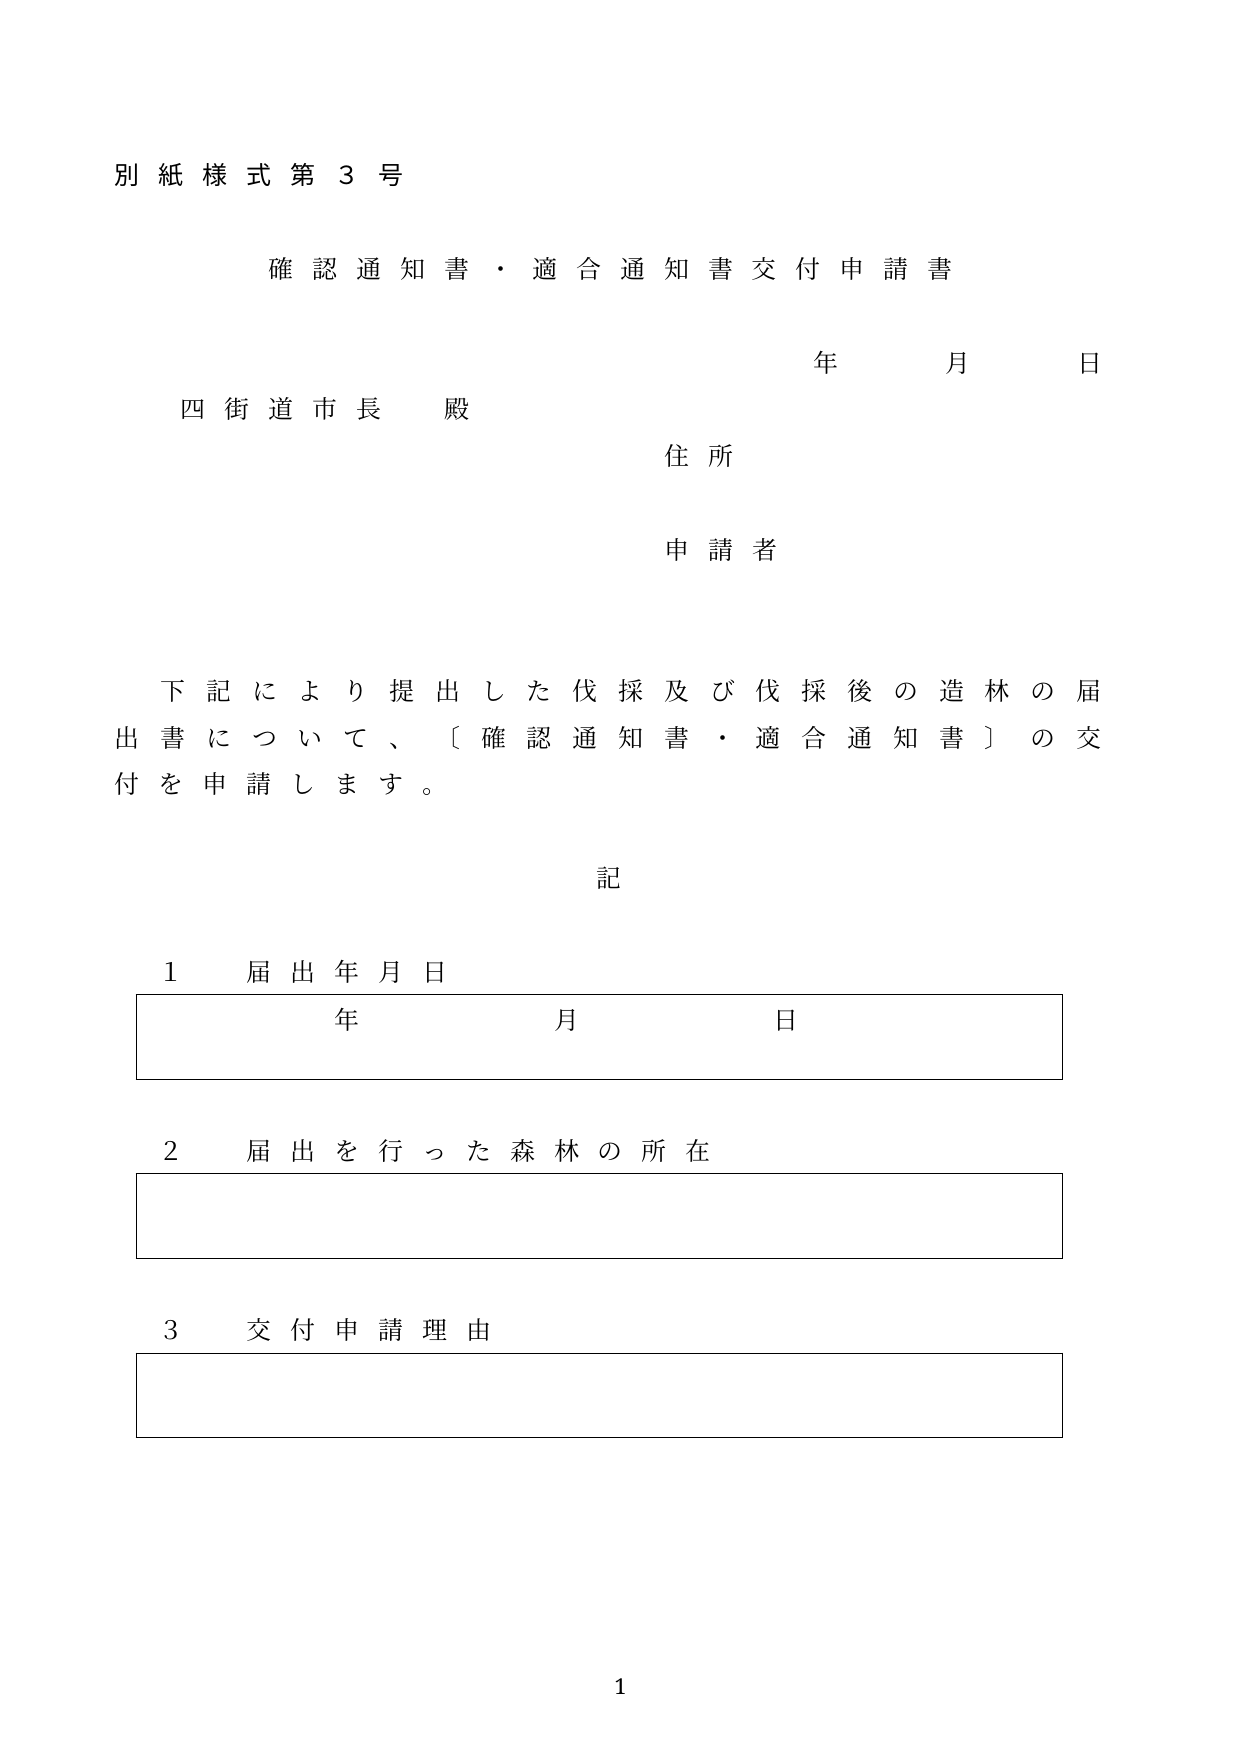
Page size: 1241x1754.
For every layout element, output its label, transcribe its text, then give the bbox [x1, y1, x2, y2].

text 申請者 [114, 525, 1121, 572]
table_header [137, 1174, 1062, 1258]
text １ 届出年月日 [114, 947, 1121, 994]
text ３ 交付申請理由 [114, 1306, 1121, 1352]
text 住所 [114, 432, 1121, 478]
text ２ 届出を行った森林の所在 [114, 1126, 1121, 1173]
text 年 月 日 [114, 338, 1121, 385]
text 記 [114, 853, 1121, 900]
text 下記により提出した伐採及び伐採後の造林の届出書について、〔確認通知書・適合通知書〕の交付を申請します。 [114, 666, 1121, 807]
text 四街道市長 殿 [114, 385, 1121, 432]
text 確認通知書・適合通知書交付申請書 [114, 244, 1126, 291]
table_header [137, 1354, 1062, 1437]
text 別紙様式第３号 [114, 150, 1126, 197]
table_header 年 月 日 [137, 995, 1062, 1078]
